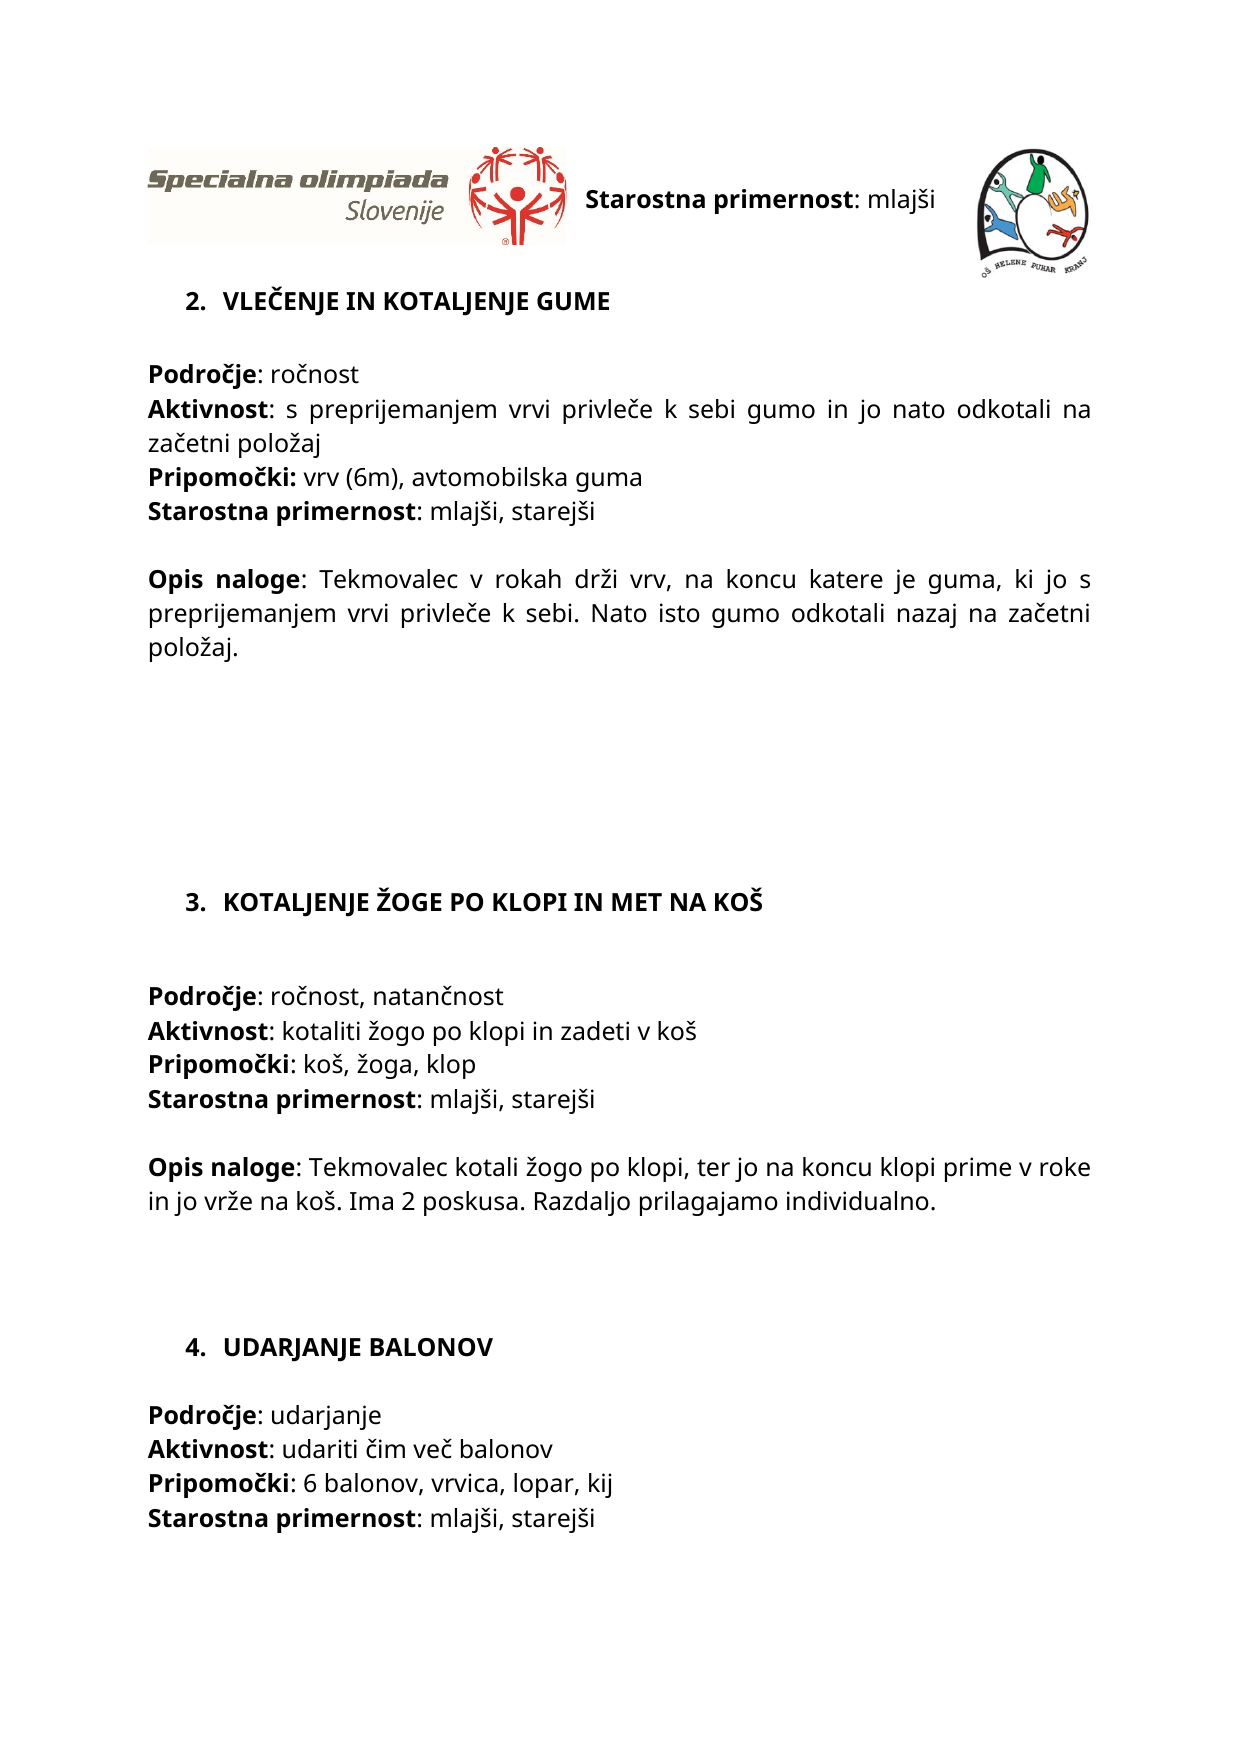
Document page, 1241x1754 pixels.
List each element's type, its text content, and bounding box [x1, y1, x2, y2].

text Starostna primernost: mlajši, starejši [148, 1500, 1092, 1534]
text Opis naloge: Tekmovalec kotali žogo po klopi, ter jo na koncu klopi prime v roke in jo vrže na koš. Ima 2 poskusa. Razdaljo prilagajamo individualno. [148, 1149, 1092, 1217]
text Starostna primernost: mlajši [567, 182, 969, 216]
text Področje: ročnost, natančnost [148, 979, 1092, 1013]
text Opis naloge: Tekmovalec v rokah drži vrv, na koncu katere je guma, ki jo s preprijemanjem vrvi privleče k sebi. Nato isto gumo odkotali nazaj na začetni položaj. [148, 562, 1092, 664]
picture [969, 147, 1093, 280]
text Pripomočki: vrv (6m), avtomobilska guma [148, 459, 1092, 493]
text Aktivnost: s preprijemanjem vrvi privleče k sebi gumo in jo nato odkotali na začetni položaj [148, 391, 1092, 459]
list VLEČENJE IN KOTALJENJE GUME [185, 284, 1092, 318]
text Pripomočki: koš, žoga, klop [148, 1047, 1092, 1081]
text Starostna primernost: mlajši, starejši [148, 1081, 1092, 1115]
list KOTALJENJE ŽOGE PO KLOPI IN MET NA KOŠ [185, 885, 1092, 919]
text Pripomočki: 6 balonov, vrvica, lopar, kij [148, 1466, 1092, 1500]
picture [147, 147, 567, 245]
text Aktivnost: kotaliti žogo po klopi in zadeti v koš [148, 1013, 1092, 1047]
text Starostna primernost: mlajši, starejši [148, 493, 1092, 527]
list UDARJANJE BALONOV [185, 1330, 1092, 1364]
text Področje: udarjanje [148, 1398, 1092, 1432]
text Področje: ročnost [148, 357, 1092, 391]
text Aktivnost: udariti čim več balonov [148, 1432, 1092, 1466]
